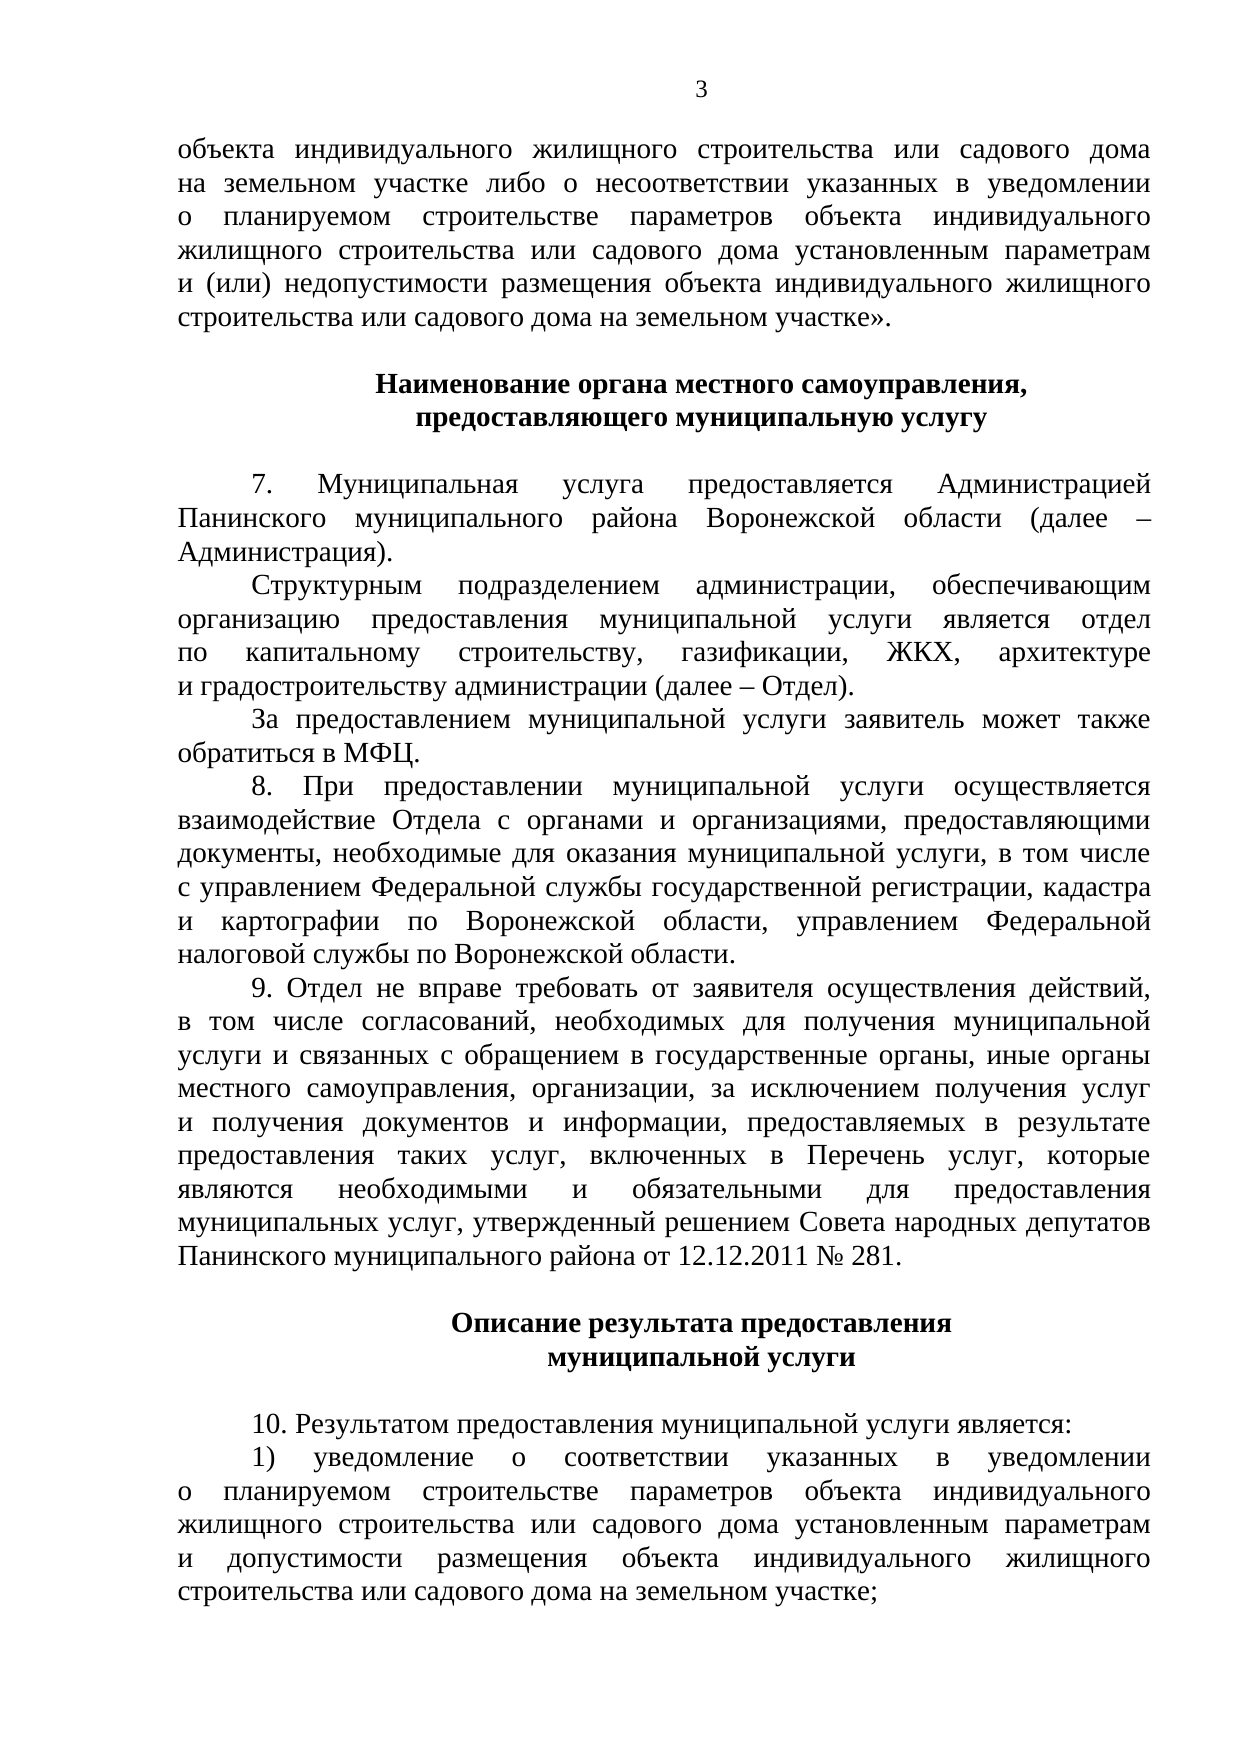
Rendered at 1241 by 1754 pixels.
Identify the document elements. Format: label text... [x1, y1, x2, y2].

text Описание результата предоставления [177, 1305, 1152, 1339]
text 10. Результатом предоставления муниципальной услуги является: [177, 1406, 1152, 1439]
text Наименование органа местного самоуправления, [177, 366, 1152, 399]
text 8. При предоставлении муниципальной услуги осуществляется взаимодействие Отдела с органами и организациями, предоставляющими документы, необходимые для оказания муниципальной услуги, в том числе с управлением Федеральной службы государственной регистрации, кадастра и картографии по Воронежской области, управлением Федеральной налоговой службы по Воронежской области. [177, 768, 1152, 970]
text Структурным подразделением администрации, обеспечивающим организацию предоставления муниципальной услуги является отдел по капитальному строительству, газификации, ЖКХ, архитектуре и градостроительству администрации (далее – Отдел). [177, 567, 1152, 701]
text муниципальной услуги [177, 1339, 1152, 1372]
text 1) уведомление о соответствии указанных в уведомлении о планируемом строительстве параметров объекта индивидуального жилищного строительства или садового дома установленным параметрам и допустимости размещения объекта индивидуального жилищного строительства или садового дома на земельном участке; [177, 1439, 1152, 1607]
text За предоставлением муниципальной услуги заявитель может также обратиться в МФЦ. [177, 701, 1152, 768]
text 9. Отдел не вправе требовать от заявителя осуществления действий, в том числе согласований, необходимых для получения муниципальной услуги и связанных с обращением в государственные органы, иные органы местного самоуправления, организации, за исключением получения услуг и получения документов и информации, предоставляемых в результате предоставления таких услуг, включенных в Перечень услуг, которые являются необходимыми и обязательными для предоставления муниципальных услуг, утвержденный решением Совета народных депутатов Панинского муниципального района от 12.12.2011 № 281. [177, 970, 1152, 1272]
text предоставляющего муниципальную услугу [177, 399, 1152, 433]
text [177, 131, 1152, 332]
text 7. Муниципальная услуга предоставляется Администрацией Панинского муниципального района Воронежской области (далее – Администрация). [177, 467, 1152, 567]
